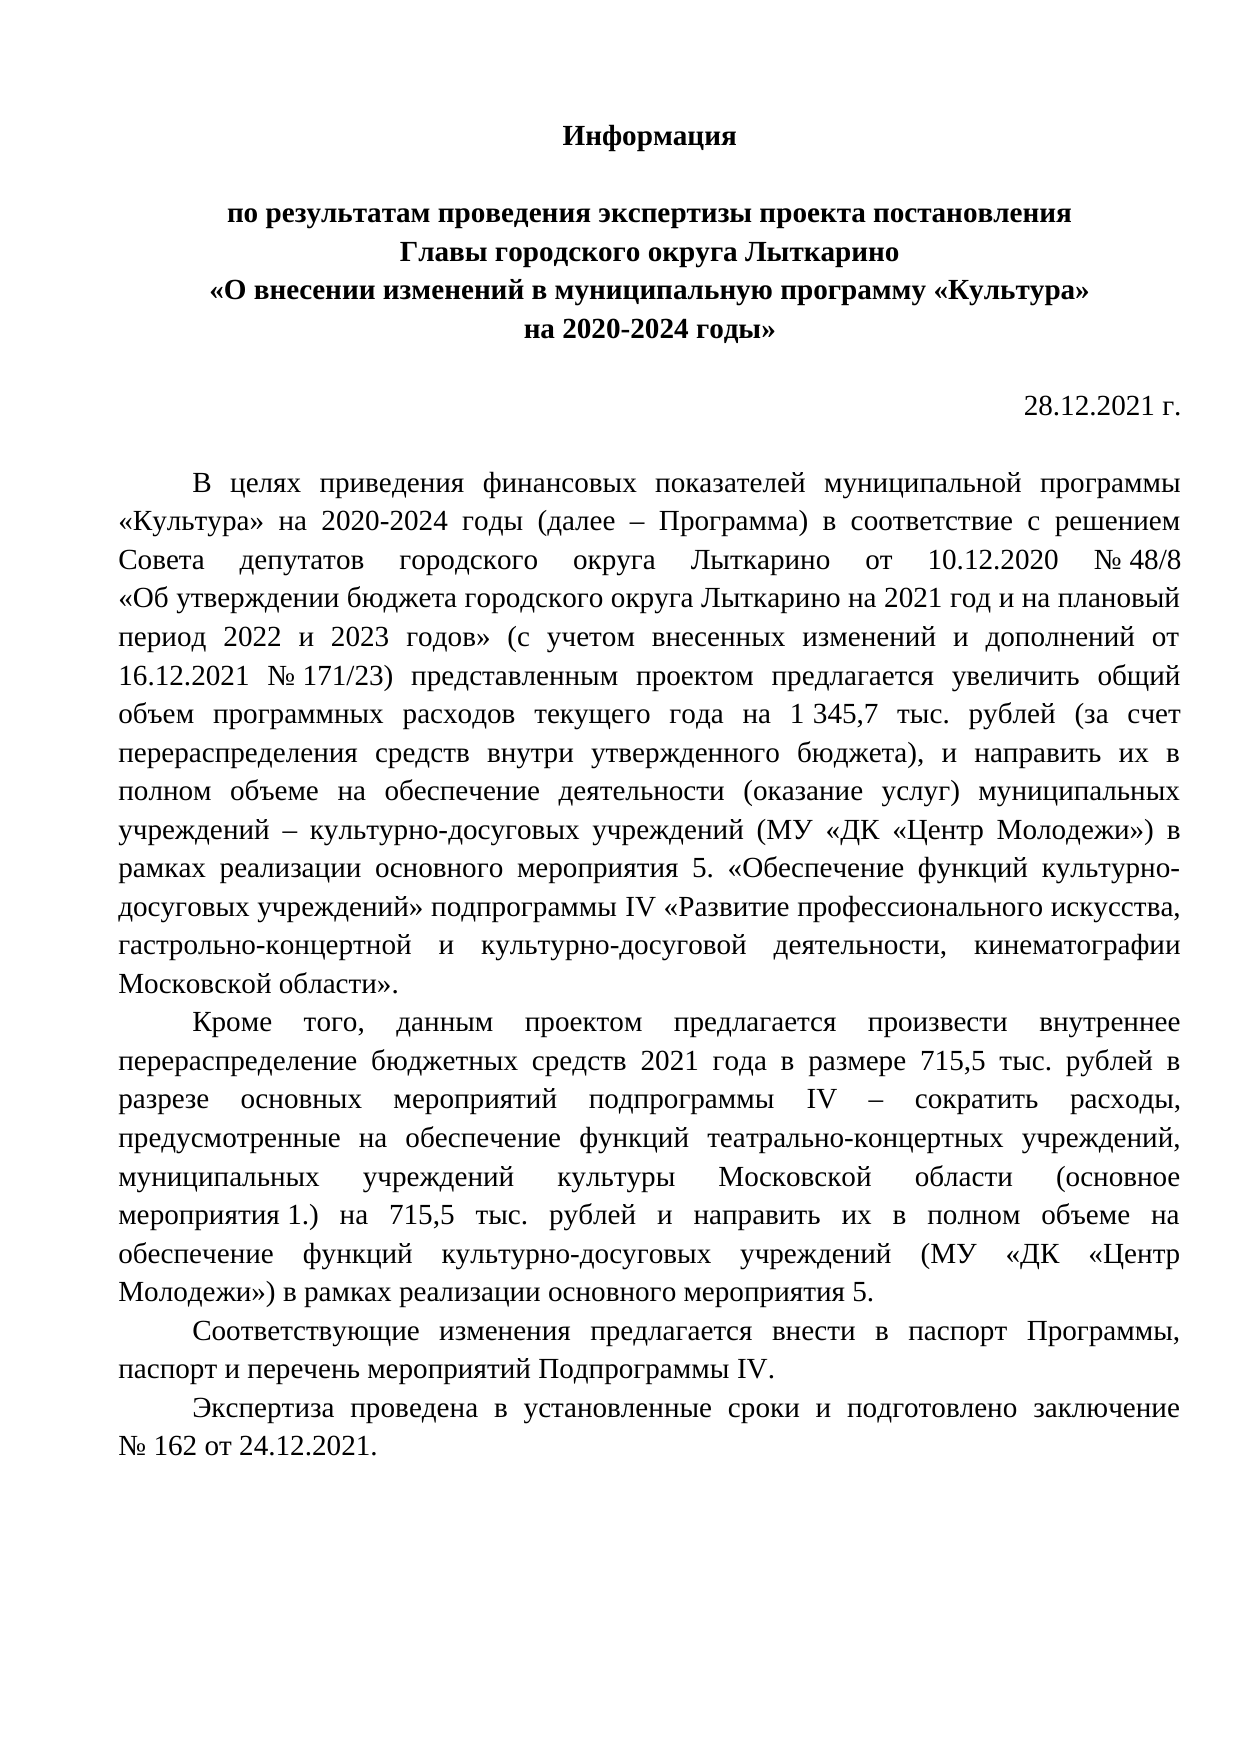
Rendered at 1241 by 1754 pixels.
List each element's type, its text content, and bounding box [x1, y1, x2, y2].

text 28.12.2021 г. [118, 388, 1181, 421]
text Кроме того, данным проектом предлагается произвести внутреннее перераспределение бюджетных средств 2021 года в размере 715,5 тыс. рублей в разрезе основных мероприятий подпрограммы IV – сократить расходы, предусмотренные на обеспечение функций театрально-концертных учреждений, муниципальных учреждений культуры Московской области (основное мероприятия 1.) на 715,5 тыс. рублей и направить их в полном объеме на обеспечение функций культурно-досуговых учреждений (МУ «ДК «Центр Молодежи») в рамках реализации основного мероприятия 5. [118, 1004, 1181, 1308]
text по результатам проведения экспертизы проекта постановления [118, 195, 1181, 229]
list Соответствующие изменения предлагается внести в паспорт Программы, паспорт и перечень мероприятий Подпрограммы IV. [118, 1313, 1181, 1385]
list Экспертиза проведена в установленные сроки и подготовлено заключение № 162 от 24.12.2021. [118, 1390, 1181, 1462]
text на 2020-2024 годы» [118, 311, 1181, 344]
text «О внесении изменений в муниципальную программу «Культура» [118, 272, 1181, 306]
text В целях приведения финансовых показателей муниципальной программы «Культура» на 2020-2024 годы (далее – Программа) в соответствие с решением Совета депутатов городского округа Лыткарино от 10.12.2020 № 48/8 «Об утверждении бюджета городского округа Лыткарино на 2021 год и на плановый период 2022 и 2023 годов» (с учетом внесенных изменений и дополнений от 16.12.2021 № 171/23) представленным проектом предлагается увеличить общий объем программных расходов текущего года на 1 345,7 тыс. рублей (за счет перераспределения средств внутри утвержденного бюджета), и направить их в полном объеме на обеспечение деятельности (оказание услуг) муниципальных учреждений – культурно-досуговых учреждений (МУ «ДК «Центр Молодежи») в рамках реализации основного мероприятия 5. «Обеспечение функций культурно-досуговых учреждений» подпрограммы IV «Развитие профессионального искусства, гастрольно-концертной и культурно-досуговой деятельности, кинематографии Московской области». [118, 465, 1181, 999]
text Информация [118, 118, 1181, 152]
text Главы городского округа Лыткарино [118, 234, 1181, 267]
